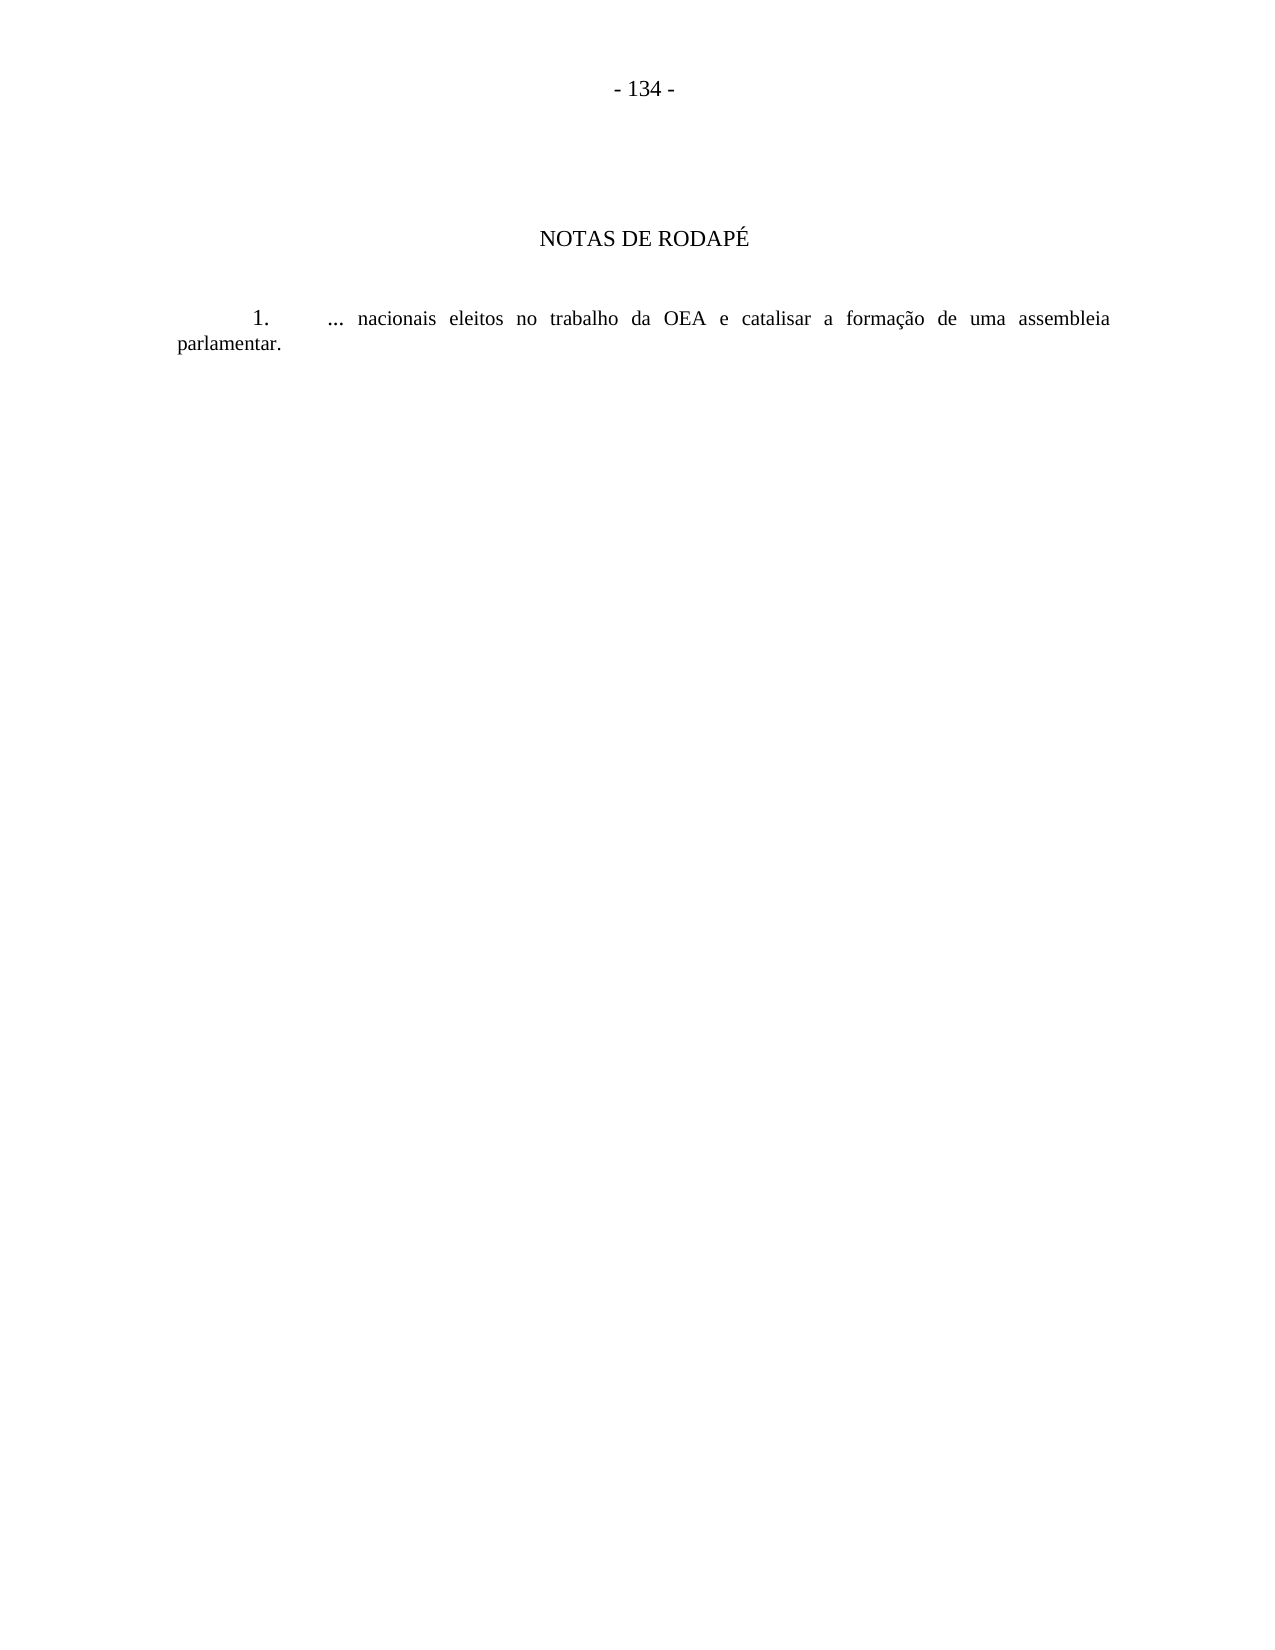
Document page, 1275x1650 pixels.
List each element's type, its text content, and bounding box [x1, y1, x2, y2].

text 1. ... nacionais eleitos no trabalho da OEA e catalisar a formação de uma assembleia parlamentar. [177, 304, 1111, 354]
text NOTAS DE RODAPÉ [177, 225, 1111, 251]
